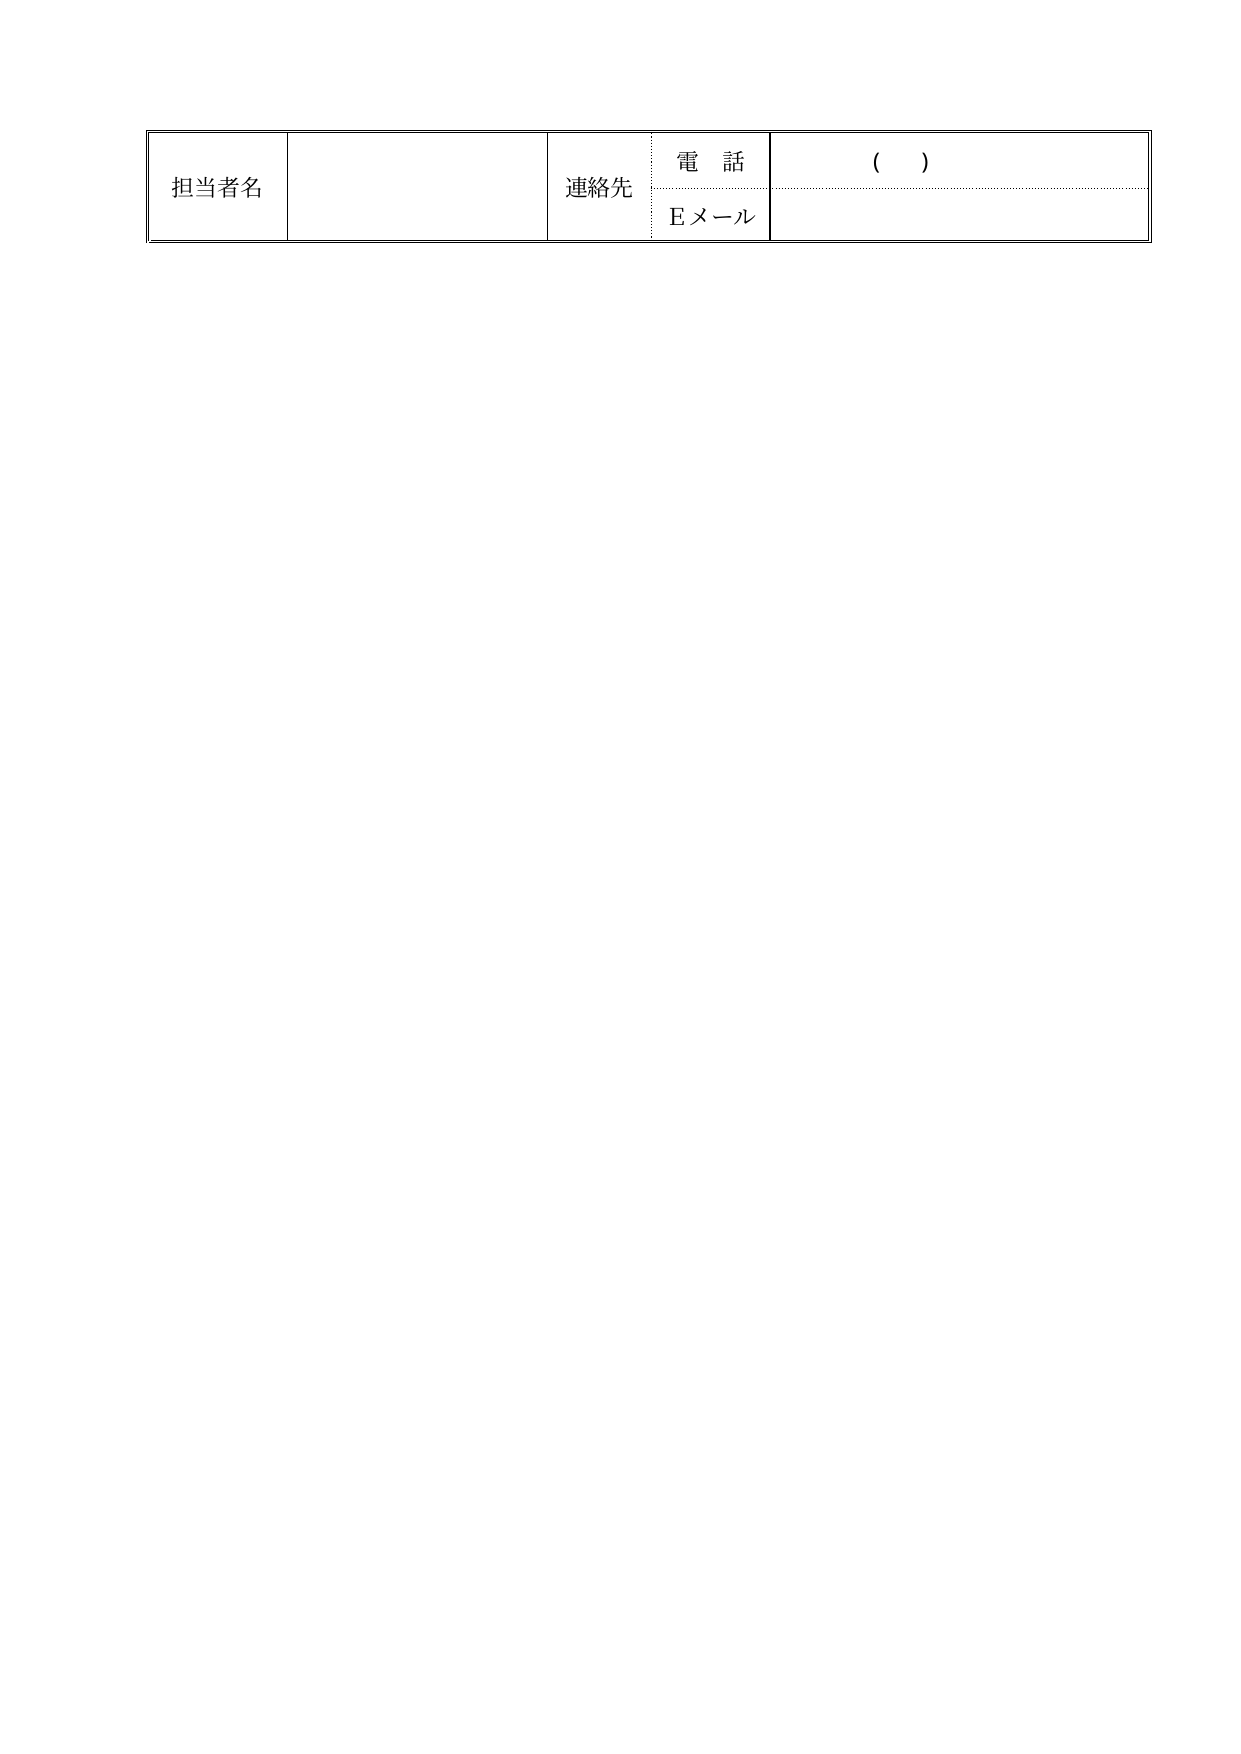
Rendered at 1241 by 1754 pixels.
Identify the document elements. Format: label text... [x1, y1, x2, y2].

table_cell ( ) [771, 133, 1148, 188]
table_cell 担当者名 [149, 133, 287, 240]
table_cell Ｅメール [651, 188, 769, 240]
table_cell 連絡先 [548, 133, 651, 240]
table_cell [771, 188, 1148, 240]
table_cell [288, 133, 547, 240]
table_cell 電 話 [651, 133, 769, 188]
